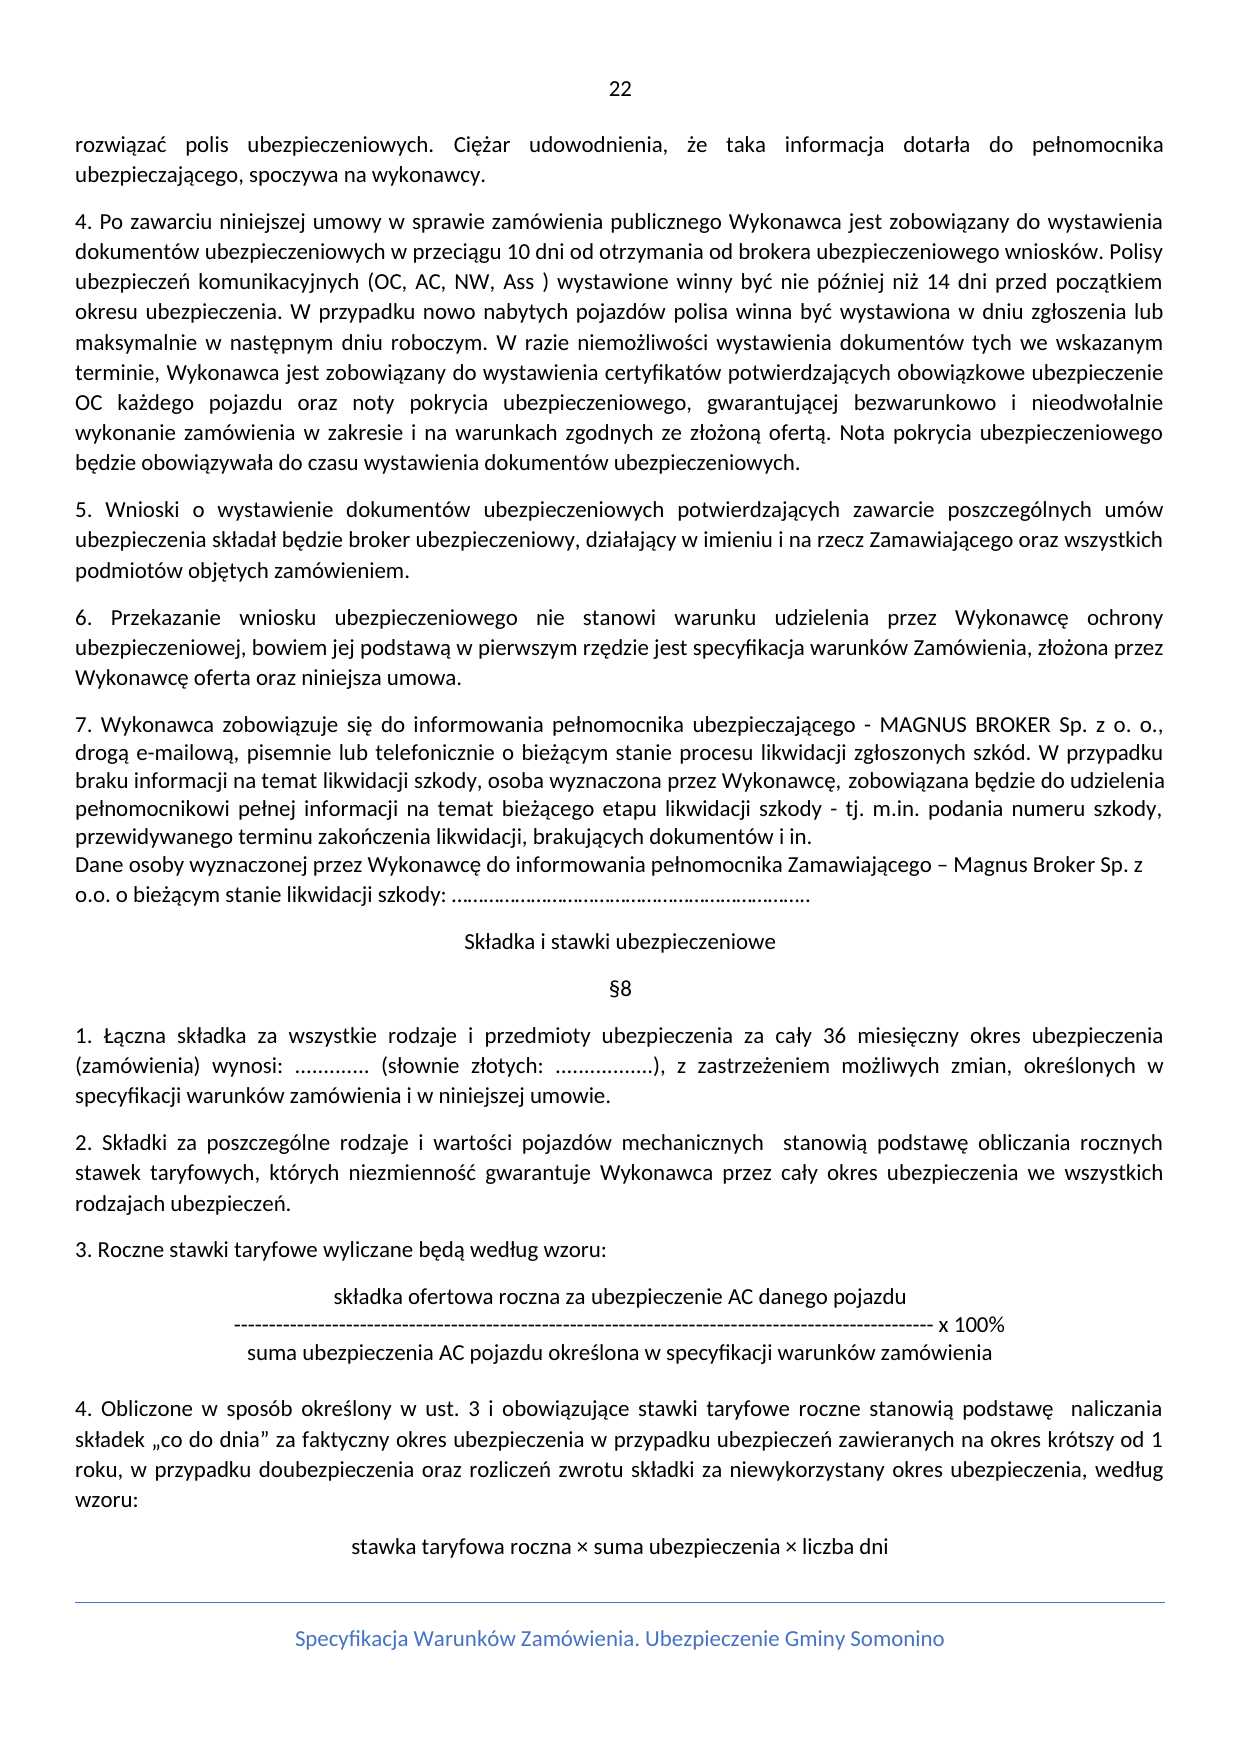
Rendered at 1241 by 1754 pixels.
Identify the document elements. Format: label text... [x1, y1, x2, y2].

text 2. Składki za poszczególne rodzaje i wartości pojazdów mechanicznych stanowią podstawę obliczania rocznych stawek taryfowych, których niezmienność gwarantuje Wykonawca przez cały okres ubezpieczenia we wszystkich rodzajach ubezpieczeń. [75, 1128, 1165, 1217]
text §8 [75, 974, 1165, 1002]
text 7. Wykonawca zobowiązuje się do informowania pełnomocnika ubezpieczającego - MAGNUS BROKER Sp. z o. o., drogą e-mailową, pisemnie lub telefonicznie o bieżącym stanie procesu likwidacji zgłoszonych szkód. W przypadku braku informacji na temat likwidacji szkody, osoba wyznaczona przez Wykonawcę, zobowiązana będzie do udzielenia pełnomocnikowi pełnej informacji na temat bieżącego etapu likwidacji szkody - tj. m.in. podania numeru szkody, przewidywanego terminu zakończenia likwidacji, brakujących dokumentów i in. [75, 710, 1165, 850]
text Składka i stawki ubezpieczeniowe [75, 927, 1165, 955]
text 4. Obliczone w sposób określony w ust. 3 i obowiązujące stawki taryfowe roczne stanowią podstawę naliczania składek „co do dnia” za faktyczny okres ubezpieczenia w przypadku ubezpieczeń zawieranych na okres krótszy od 1 roku, w przypadku doubezpieczenia oraz rozliczeń zwrotu składki za niewykorzystany okres ubezpieczenia, według wzoru: [75, 1394, 1165, 1513]
text 4. Po zawarciu niniejszej umowy w sprawie zamówienia publicznego Wykonawca jest zobowiązany do wystawienia dokumentów ubezpieczeniowych w przeciągu 10 dni od otrzymania od brokera ubezpieczeniowego wniosków. Polisy ubezpieczeń komunikacyjnych (OC, AC, NW, Ass ) wystawione winny być nie później niż 14 dni przed początkiem okresu ubezpieczenia. W przypadku nowo nabytych pojazdów polisa winna być wystawiona w dniu zgłoszenia lub maksymalnie w następnym dniu roboczym. W razie niemożliwości wystawienia dokumentów tych we wskazanym terminie, Wykonawca jest zobowiązany do wystawienia certyfikatów potwierdzających obowiązkowe ubezpieczenie OC każdego pojazdu oraz noty pokrycia ubezpieczeniowego, gwarantującej bezwarunkowo i nieodwołalnie wykonanie zamówienia w zakresie i na warunkach zgodnych ze złożoną ofertą. Nota pokrycia ubezpieczeniowego będzie obowiązywała do czasu wystawienia dokumentów ubezpieczeniowych. [75, 207, 1165, 477]
text 5. Wnioski o wystawienie dokumentów ubezpieczeniowych potwierdzających zawarcie poszczególnych umów ubezpieczenia składał będzie broker ubezpieczeniowy, działający w imieniu i na rzecz Zamawiającego oraz wszystkich podmiotów objętych zamówieniem. [75, 495, 1165, 584]
text 6. Przekazanie wniosku ubezpieczeniowego nie stanowi warunku udzielenia przez Wykonawcę ochrony ubezpieczeniowej, bowiem jej podstawą w pierwszym rzędzie jest specyfikacja warunków Zamówienia, złożona przez Wykonawcę oferta oraz niniejsza umowa. [75, 603, 1165, 691]
text ---------------------------------------------------------------------------------------------------- x 100% [75, 1310, 1165, 1338]
text suma ubezpieczenia AC pojazdu określona w specyfikacji warunków zamówienia [75, 1338, 1165, 1366]
text 3. Roczne stawki taryfowe wyliczane będą według wzoru: [75, 1236, 1165, 1263]
text stawka taryfowa roczna × suma ubezpieczenia × liczba dni [75, 1532, 1165, 1560]
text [75, 130, 1165, 188]
text Dane osoby wyznaczonej przez Wykonawcę do informowania pełnomocnika Zamawiającego – Magnus Broker Sp. z o.o. o bieżącym stanie likwidacji szkody: ………………………………………………………….. [75, 850, 1165, 908]
text 1. Łączna składka za wszystkie rodzaje i przedmioty ubezpieczenia za cały 36 miesięczny okres ubezpieczenia (zamówienia) wynosi: ............. (słownie złotych: .................), z zastrzeżeniem możliwych zmian, określonych w specyfikacji warunków zamówienia i w niniejszej umowie. [75, 1021, 1165, 1109]
text składka ofertowa roczna za ubezpieczenie AC danego pojazdu [75, 1282, 1165, 1310]
